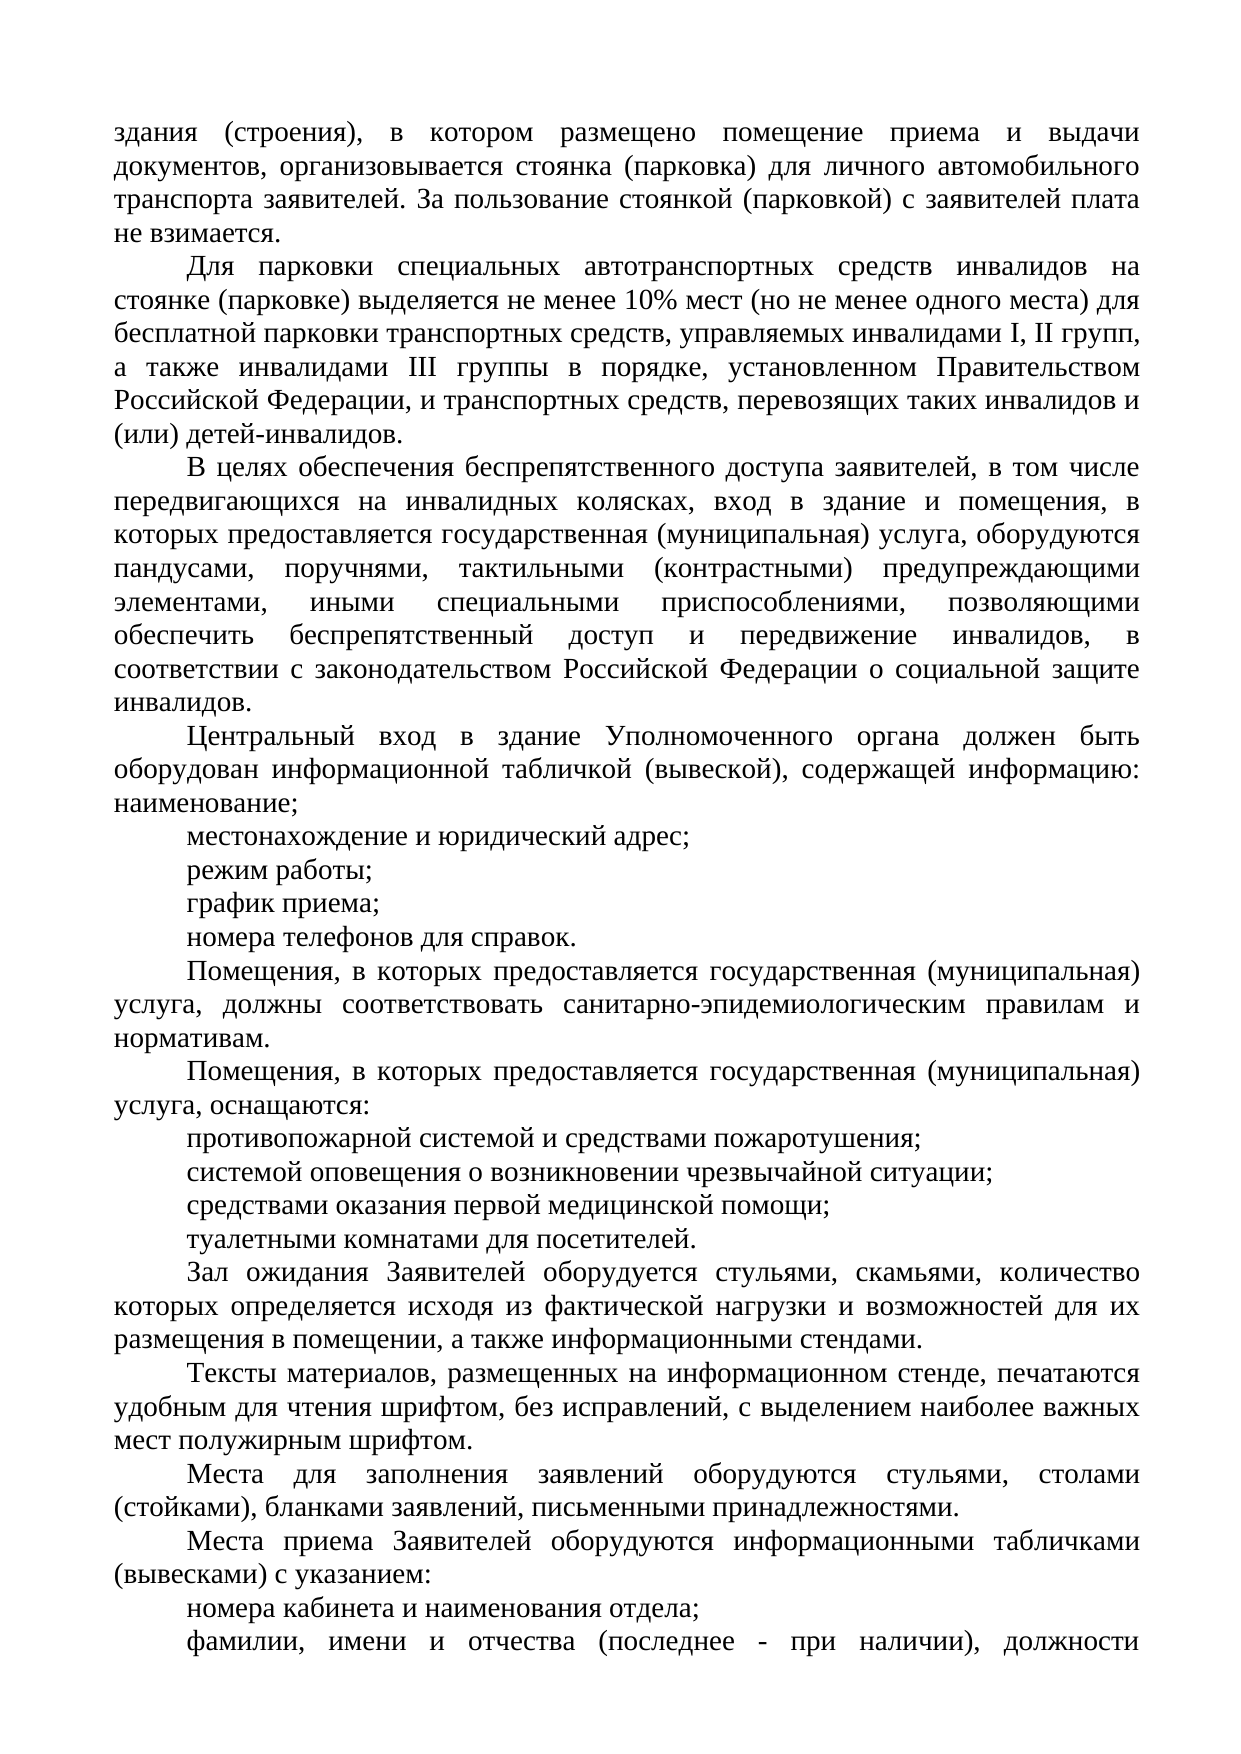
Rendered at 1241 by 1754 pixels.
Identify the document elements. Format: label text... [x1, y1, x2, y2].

text Помещения, в которых предоставляется государственная (муниципальная) услуга, должны соответствовать санитарно-эпидемиологическим правилам и нормативам. [114, 953, 1141, 1053]
text В целях обеспечения беспрепятственного доступа заявителей, в том числе передвигающихся на инвалидных колясках, вход в здание и помещения, в которых предоставляется государственная (муниципальная) услуга, оборудуются пандусами, поручнями, тактильными (контрастными) предупреждающими элементами, иными специальными приспособлениями, позволяющими обеспечить беспрепятственный доступ и передвижение инвалидов, в соответствии с законодательством Российской Федерации о социальной защите инвалидов. [114, 449, 1141, 718]
text Места для заполнения заявлений оборудуются стульями, столами (стойками), бланками заявлений, письменными принадлежностями. [114, 1456, 1141, 1523]
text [114, 1623, 1141, 1657]
text средствами оказания первой медицинской помощи; [114, 1187, 1141, 1221]
text Тексты материалов, размещенных на информационном стенде, печатаются удобным для чтения шрифтом, без исправлений, с выделением наиболее важных мест полужирным шрифтом. [114, 1355, 1141, 1456]
text противопожарной системой и средствами пожаротушения; [114, 1120, 1141, 1154]
text режим работы; [114, 852, 1141, 886]
text системой оповещения о возникновении чрезвычайной ситуации; [114, 1154, 1141, 1187]
text Места приема Заявителей оборудуются информационными табличками (вывесками) с указанием: [114, 1523, 1141, 1590]
text график приема; [114, 886, 1141, 919]
text номера телефонов для справок. [114, 919, 1141, 953]
text Центральный вход в здание Уполномоченного органа должен быть оборудован информационной табличкой (вывеской), содержащей информацию: наименование; [114, 718, 1141, 818]
text Для парковки специальных автотранспортных средств инвалидов на стоянке (парковке) выделяется не менее 10% мест (но не менее одного места) для бесплатной парковки транспортных средств, управляемых инвалидами I, II групп, а также инвалидами III группы в порядке, установленном Правительством Российской Федерации, и транспортных средств, перевозящих таких инвалидов и (или) детей-инвалидов. [114, 248, 1141, 449]
text Помещения, в которых предоставляется государственная (муниципальная) услуга, оснащаются: [114, 1053, 1141, 1120]
text номера кабинета и наименования отдела; [114, 1590, 1141, 1623]
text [114, 114, 1141, 248]
text Зал ожидания Заявителей оборудуется стульями, скамьями, количество которых определяется исходя из фактической нагрузки и возможностей для их размещения в помещении, а также информационными стендами. [114, 1254, 1141, 1355]
text местонахождение и юридический адрес; [114, 818, 1141, 852]
text туалетными комнатами для посетителей. [114, 1221, 1141, 1254]
